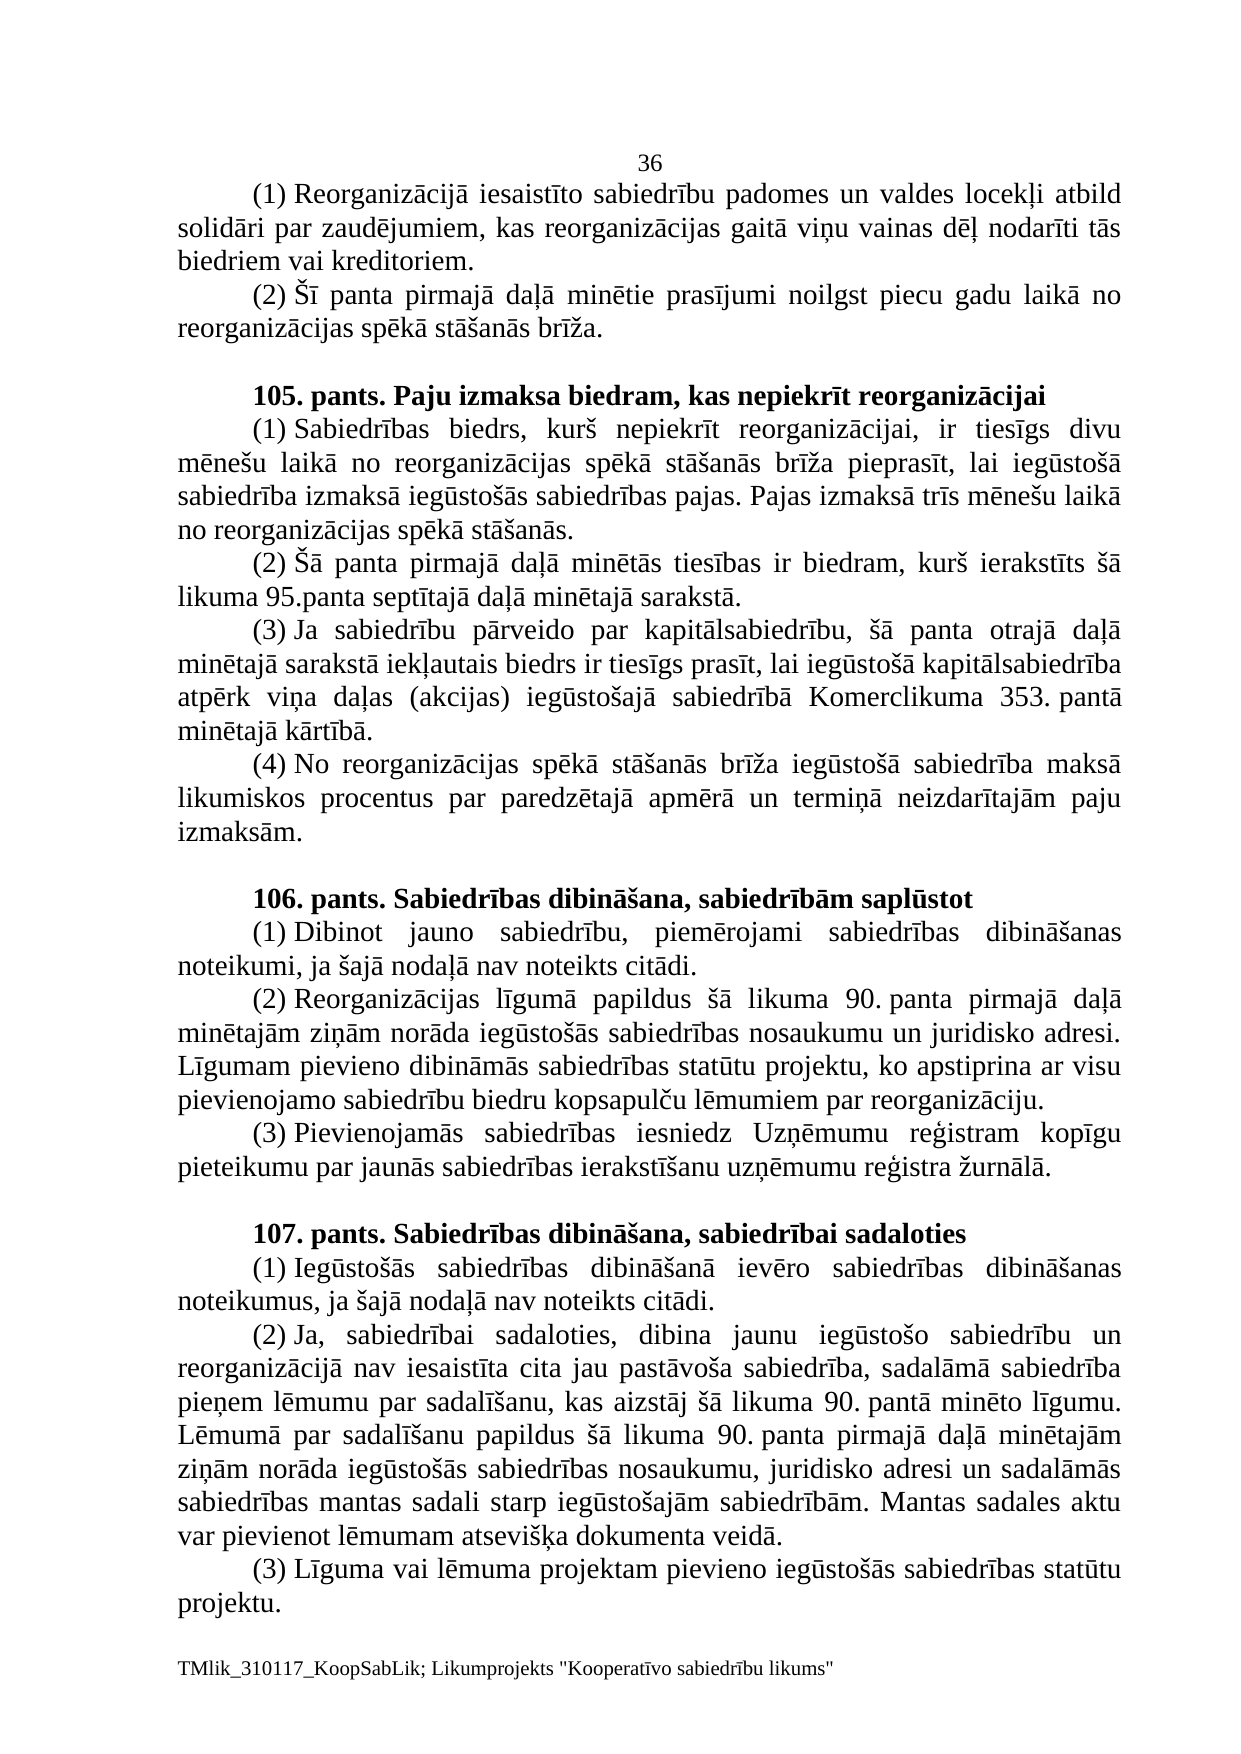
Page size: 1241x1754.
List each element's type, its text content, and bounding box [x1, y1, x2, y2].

text (2) Šā panta pirmajā daļā minētās tiesības ir biedram, kurš ierakstīts šā likuma 95.panta septītajā daļā minētajā sarakstā. [177, 545, 1122, 612]
text (1) Sabiedrības biedrs, kurš nepiekrīt reorganizācijai, ir tiesīgs divu mēnešu laikā no reorganizācijas spēkā stāšanās brīža pieprasīt, lai iegūstošā sabiedrība izmaksā iegūstošās sabiedrības pajas. Pajas izmaksā trīs mēnešu laikā no reorganizācijas spēkā stāšanās. [177, 411, 1122, 545]
text (1) Reorganizācijā iesaistīto sabiedrību padomes un valdes locekļi atbild solidāri par zaudējumiem, kas reorganizācijas gaitā viņu vainas dēļ nodarīti tās biedriem vai kreditoriem. [177, 176, 1122, 277]
text (2) Reorganizācijas līgumā papildus šā likuma 90. panta pirmajā daļā minētajām ziņām norāda iegūstošās sabiedrības nosaukumu un juridisko adresi. Līgumam pievieno dibināmās sabiedrības statūtu projektu, ko apstiprina ar visu pievienojamo sabiedrību biedru kopsapulču lēmumiem par reorganizāciju. [177, 981, 1122, 1116]
text (3) Līguma vai lēmuma projektam pievieno iegūstošās sabiedrības statūtu projektu. [177, 1552, 1122, 1619]
text 105. pants. Paju izmaksa biedram, kas nepiekrīt reorganizācijai [177, 378, 1122, 411]
text (1) Dibinot jauno sabiedrību, piemērojami sabiedrības dibināšanas noteikumi, ja šajā nodaļā nav noteikts citādi. [177, 914, 1122, 981]
text (2) Ja, sabiedrībai sadaloties, dibina jaunu iegūstošo sabiedrību un reorganizācijā nav iesaistīta cita jau pastāvoša sabiedrība, sadalāmā sabiedrība pieņem lēmumu par sadalīšanu, kas aizstāj šā likuma 90. pantā minēto līgumu. Lēmumā par sadalīšanu papildus šā likuma 90. panta pirmajā daļā minētajām ziņām norāda iegūstošās sabiedrības nosaukumu, juridisko adresi un sadalāmās sabiedrības mantas sadali starp iegūstošajām sabiedrībām. Mantas sadales aktu var pievienot lēmumam atsevišķa dokumenta veidā. [177, 1317, 1122, 1552]
text 106. pants. Sabiedrības dibināšana, sabiedrībām saplūstot [177, 881, 1122, 914]
text (3) Ja sabiedrību pārveido par kapitālsabiedrību, šā panta otrajā daļā minētajā sarakstā iekļautais biedrs ir tiesīgs prasīt, lai iegūstošā kapitālsabiedrība atpērk viņa daļas (akcijas) iegūstošajā sabiedrībā Komerclikuma 353. pantā minētajā kārtībā. [177, 612, 1122, 747]
text (1) Iegūstošās sabiedrības dibināšanā ievēro sabiedrības dibināšanas noteikumus, ja šajā nodaļā nav noteikts citādi. [177, 1250, 1122, 1317]
text (4) No reorganizācijas spēkā stāšanās brīža iegūstošā sabiedrība maksā likumiskos procentus par paredzētajā apmērā un termiņā neizdarītajām paju izmaksām. [177, 747, 1122, 847]
text (3) Pievienojamās sabiedrības iesniedz Uzņēmumu reģistram kopīgu pieteikumu par jaunās sabiedrības ierakstīšanu uzņēmumu reģistra žurnālā. [177, 1116, 1122, 1183]
text (2) Šī panta pirmajā daļā minētie prasījumi noilgst piecu gadu laikā no reorganizācijas spēkā stāšanās brīža. [177, 277, 1122, 344]
text 107. pants. Sabiedrības dibināšana, sabiedrībai sadaloties [177, 1216, 1122, 1250]
